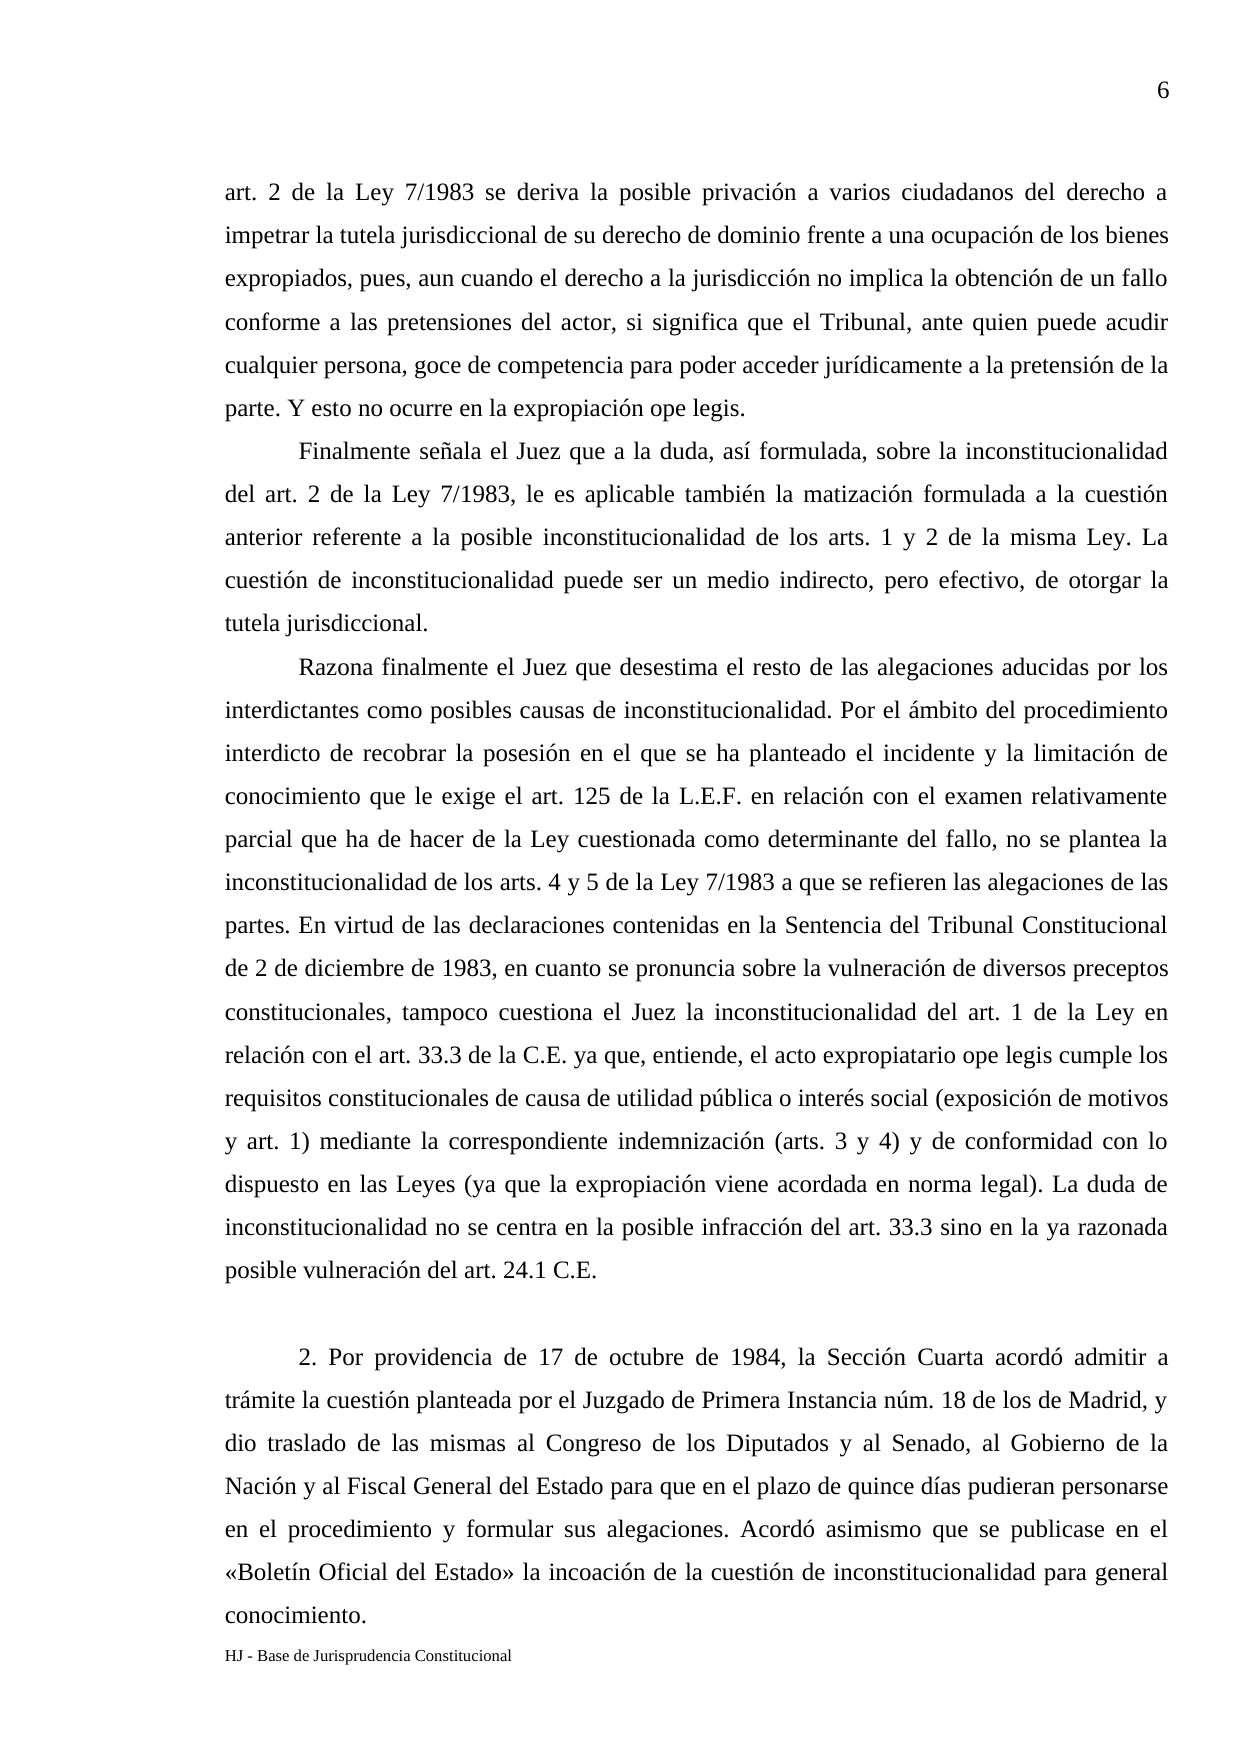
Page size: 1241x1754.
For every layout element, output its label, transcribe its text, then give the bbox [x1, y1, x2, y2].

text Finalmente señala el Juez que a la duda, así formulada, sobre la inconstitucionalidad del art. 2 de la Ley 7/1983, le es aplicable también la matización formulada a la cuestión anterior referente a la posible inconstitucionalidad de los arts. 1 y 2 de la misma Ley. La cuestión de inconstitucionalidad puede ser un medio indirecto, pero efectivo, de otorgar la tutela jurisdiccional. [224, 436, 1169, 637]
text 2. Por providencia de 17 de octubre de 1984, la Sección Cuarta acordó admitir a trámite la cuestión planteada por el Juzgado de Primera Instancia núm. 18 de los de Madrid, y dio traslado de las mismas al Congreso de los Diputados y al Senado, al Gobierno de la Nación y al Fiscal General del Estado para que en el plazo de quince días pudieran personarse en el procedimiento y formular sus alegaciones. Acordó asimismo que se publicase en el «Boletín Oficial del Estado» la incoación de la cuestión de inconstitucionalidad para general conocimiento. [224, 1342, 1169, 1629]
text Razona finalmente el Juez que desestima el resto de las alegaciones aducidas por los interdictantes como posibles causas de inconstitucionalidad. Por el ámbito del procedimiento interdicto de recobrar la posesión en el que se ha planteado el incidente y la limitación de conocimiento que le exige el art. 125 de la L.E.F. en relación con el examen relativamente parcial que ha de hacer de la Ley cuestionada como determinante del fallo, no se plantea la inconstitucionalidad de los arts. 4 y 5 de la Ley 7/1983 a que se refieren las alegaciones de las partes. En virtud de las declaraciones contenidas en la Sentencia del Tribunal Constitucional de 2 de diciembre de 1983, en cuanto se pronuncia sobre la vulneración de diversos preceptos constitucionales, tampoco cuestiona el Juez la inconstitucionalidad del art. 1 de la Ley en relación con el art. 33.3 de la C.E. ya que, entiende, el acto expropiatario ope legis cumple los requisitos constitucionales de causa de utilidad pública o interés social (exposición de motivos y art. 1) mediante la correspondiente indemnización (arts. 3 y 4) y de conformidad con lo dispuesto en las Leyes (ya que la expropiación viene acordada en norma legal). La duda de inconstitucionalidad no se centra en la posible infracción del art. 33.3 sino en la ya razonada posible vulneración del art. 24.1 C.E. [224, 652, 1169, 1284]
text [224, 177, 1169, 422]
